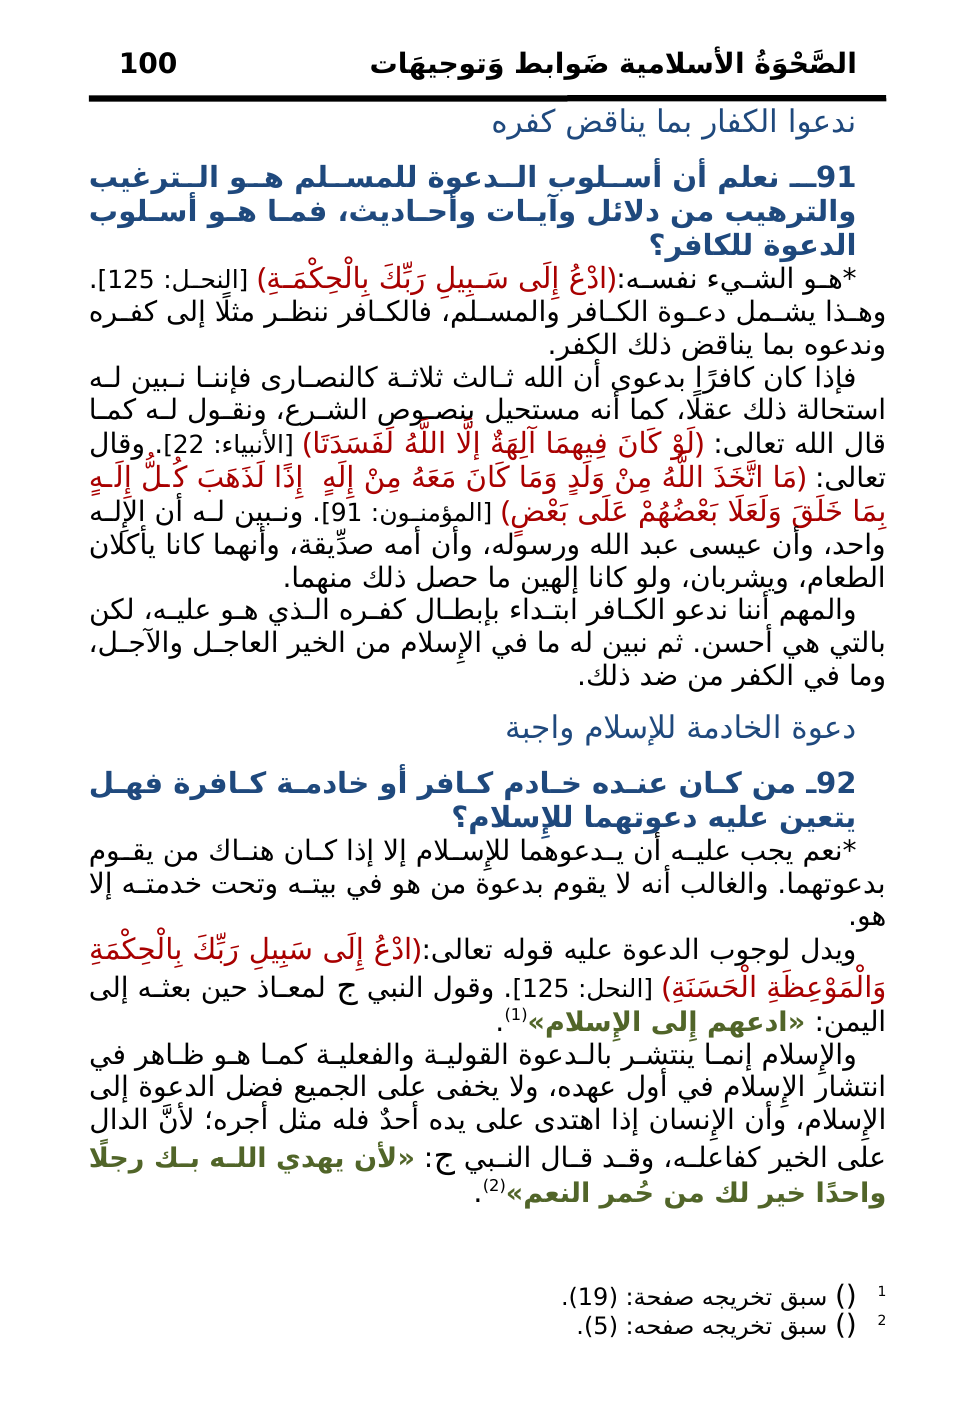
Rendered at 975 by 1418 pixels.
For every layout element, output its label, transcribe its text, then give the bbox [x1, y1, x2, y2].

text *نعم يجب عليه أن يدعوهما للإِسلام إلا إذا كان هناك من يقوم بدعوتهما. والغالب أنه لا يقوم بدعوة من هو في بيته وتحت خدمته إلا هو. [89, 834, 886, 932]
text 91ـ نعلم أن أسلوب الدعوة للمسلم هو الترغيب والترهيب من دلائل وآيات وأحاديث، فما هو أسلوب الدعوة للكافر؟ [89, 160, 857, 262]
text والمهم أننا ندعو الكافر ابتداء بإبطال كفره الذي هو عليه، لكن بالتي هي أحسن. ثم نبين له ما في الإِسلام من الخير العاجل والآجل، وما في الكفر من ضد ذلك. [89, 594, 886, 692]
text ويدل لوجوب الدعوة عليه قوله تعالى:﴿ادْعُ إِلَى سَبِيلِ رَبِّكَ بِالْحِكْمَةِ وَالْمَوْعِظَةِ الْحَسَنَةِ﴾ [النحل: 125]. وقول النبي ج لمعاذ حين بعثه إلى اليمن: «ادعهم إِلى الإِسلام»(). [89, 932, 886, 1038]
text ندعوا الكفار بما يناقض كفره [89, 106, 857, 139]
text 92ـ من كان عنده خادم كافر أو خادمة كافرة فهل يتعين عليه دعوتهما للإِسلام؟ [89, 766, 857, 834]
text *هو الشيء نفسه:﴿ادْعُ إِلَى سَبِيلِ رَبِّكَ بِالْحِكْمَةِ﴾ [النحل: 125]. وهذا يشمل دعوة الكافر والمسلم، فالكافر ننظر مثلًا إلى كفره وندعوه بما يناقض ذلك الكفر. [89, 262, 886, 361]
text فإذا كان كافرًا بدعوى أن الله ثالث ثلاثة كالنصارى فإننا نبين له استحالة ذلك عقلًا، كما أنه مستحيل بنصوص الشرع، ونقول له كما قال الله تعالى: ﴿لَوْ كَانَ فِيهِمَا آلِهَةٌ إِلَّا اللَّهُ لَفَسَدَتَا﴾ [الأنبياء: 22]. وقال تعالى: ﴿مَا اتَّخَذَ اللَّهُ مِنْ وَلَدٍ وَمَا كَانَ مَعَهُ مِنْ إِلَهٍ إِذًا لَذَهَبَ كُلُّ إِلَهٍ بِمَا خَلَقَ وَلَعَلَا بَعْضُهُمْ عَلَى بَعْضٍ﴾ [المؤمنون: 91]. ونبين له أن الإِله واحد، وأن عيسى عبد الله ورسوله، وأن أمه صدِّيقة، وأنهما كانا يأكلان الطعام، ويشربان، ولو كانا إلهين ما حصل ذلك منهما. [89, 494, 886, 594]
text فإذا كان كافرًا بدعوى أن الله ثالث ثلاثة كالنصارى فإننا نبين له استحالة ذلك عقلًا، كما أنه مستحيل بنصوص الشرع، ونقول له كما قال الله تعالى: ﴿لَوْ كَانَ فِيهِمَا آلِهَةٌ إِلَّا اللَّهُ لَفَسَدَتَا﴾ [الأنبياء: 22]. وقال تعالى: ﴿مَا اتَّخَذَ اللَّهُ مِنْ وَلَدٍ وَمَا كَانَ مَعَهُ مِنْ إِلَهٍ إِذًا لَذَهَبَ كُلُّ إِلَهٍ بِمَا خَلَقَ وَلَعَلَا بَعْضُهُمْ عَلَى بَعْضٍ﴾ [المؤمنون: 91]. ونبين له أن الإِله واحد، وأن عيسى عبد الله ورسوله، وأن أمه صدِّيقة، وأنهما كانا يأكلان الطعام، ويشربان، ولو كانا إلهين ما حصل ذلك منهما. [89, 361, 886, 495]
text دعوة الخادمة للإسلام واجبة [89, 713, 857, 746]
text والإِسلام إنما ينتشر بالدعوة القولية والفعلية كما هو ظاهر في انتشار الإِسلام في أول عهده، ولا يخفى على الجميع فضل الدعوة إلى الإِسلام، وأن الإِنسان إذا اهتدى على يده أحدٌ فله مثل أجره؛ لأنَّ الدال على الخير كفاعله، وقد قال النبي ج: «لأن يهدي الله بك رجلًا واحدًا خير لك من حُمر النعم»(). [89, 1038, 886, 1209]
